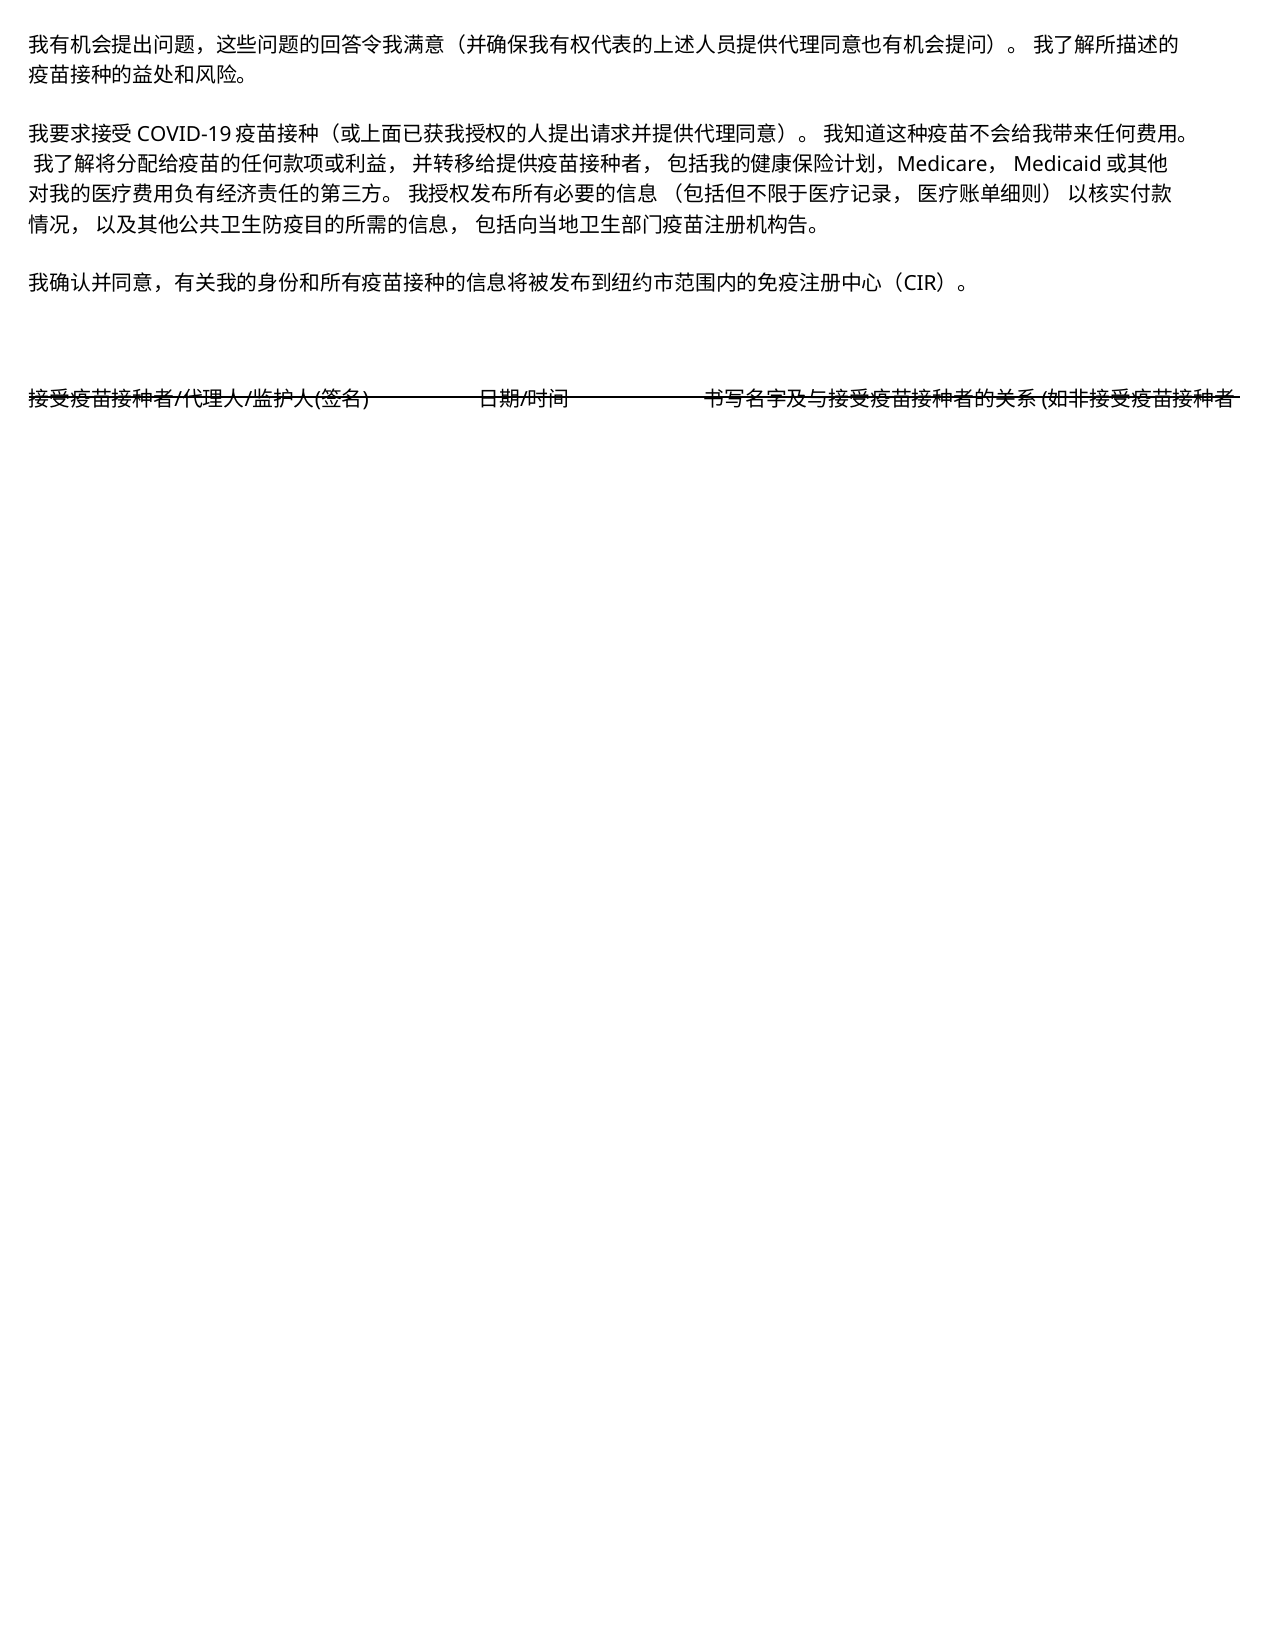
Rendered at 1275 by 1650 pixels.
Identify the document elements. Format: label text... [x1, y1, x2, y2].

text 接受疫苗接种者/代理人/监护人(签名) 日期/时间 书写名字及与接受疫苗接种者的关系 (如非接受疫苗接种者 [28, 382, 1247, 412]
text 我有机会提出问题，这些问题的回答令我满意（并确保我有权代表的上述人员提供代理同意也有机会提问）。 我了解所描述的疫苗接种的益处和风险。 [28, 28, 1184, 88]
text 我确认并同意，有关我的身份和所有疫苗接种的信息将被发布到纽约市范围内的免疫注册中心（CIR）。 [28, 266, 1184, 297]
text 我要求接受COVID-19疫苗接种（或上面已获我授权的人提出请求并提供代理同意）。 我知道这种疫苗不会给我带来任何费用。 我了解将分配给疫苗的任何款项或利益， 并转移给提供疫苗接种者， 包括我的健康保险计划，Medicare， Medicaid或其他对我的医疗费用负有经济责任的第三方。 我授权发布所有必要的信息 （包括但不限于医疗记录， 医疗账单细则） 以核实付款情况， 以及其他公共卫生防疫目的所需的信息， 包括向当地卫生部门疫苗注册机构告。 [28, 117, 1184, 238]
